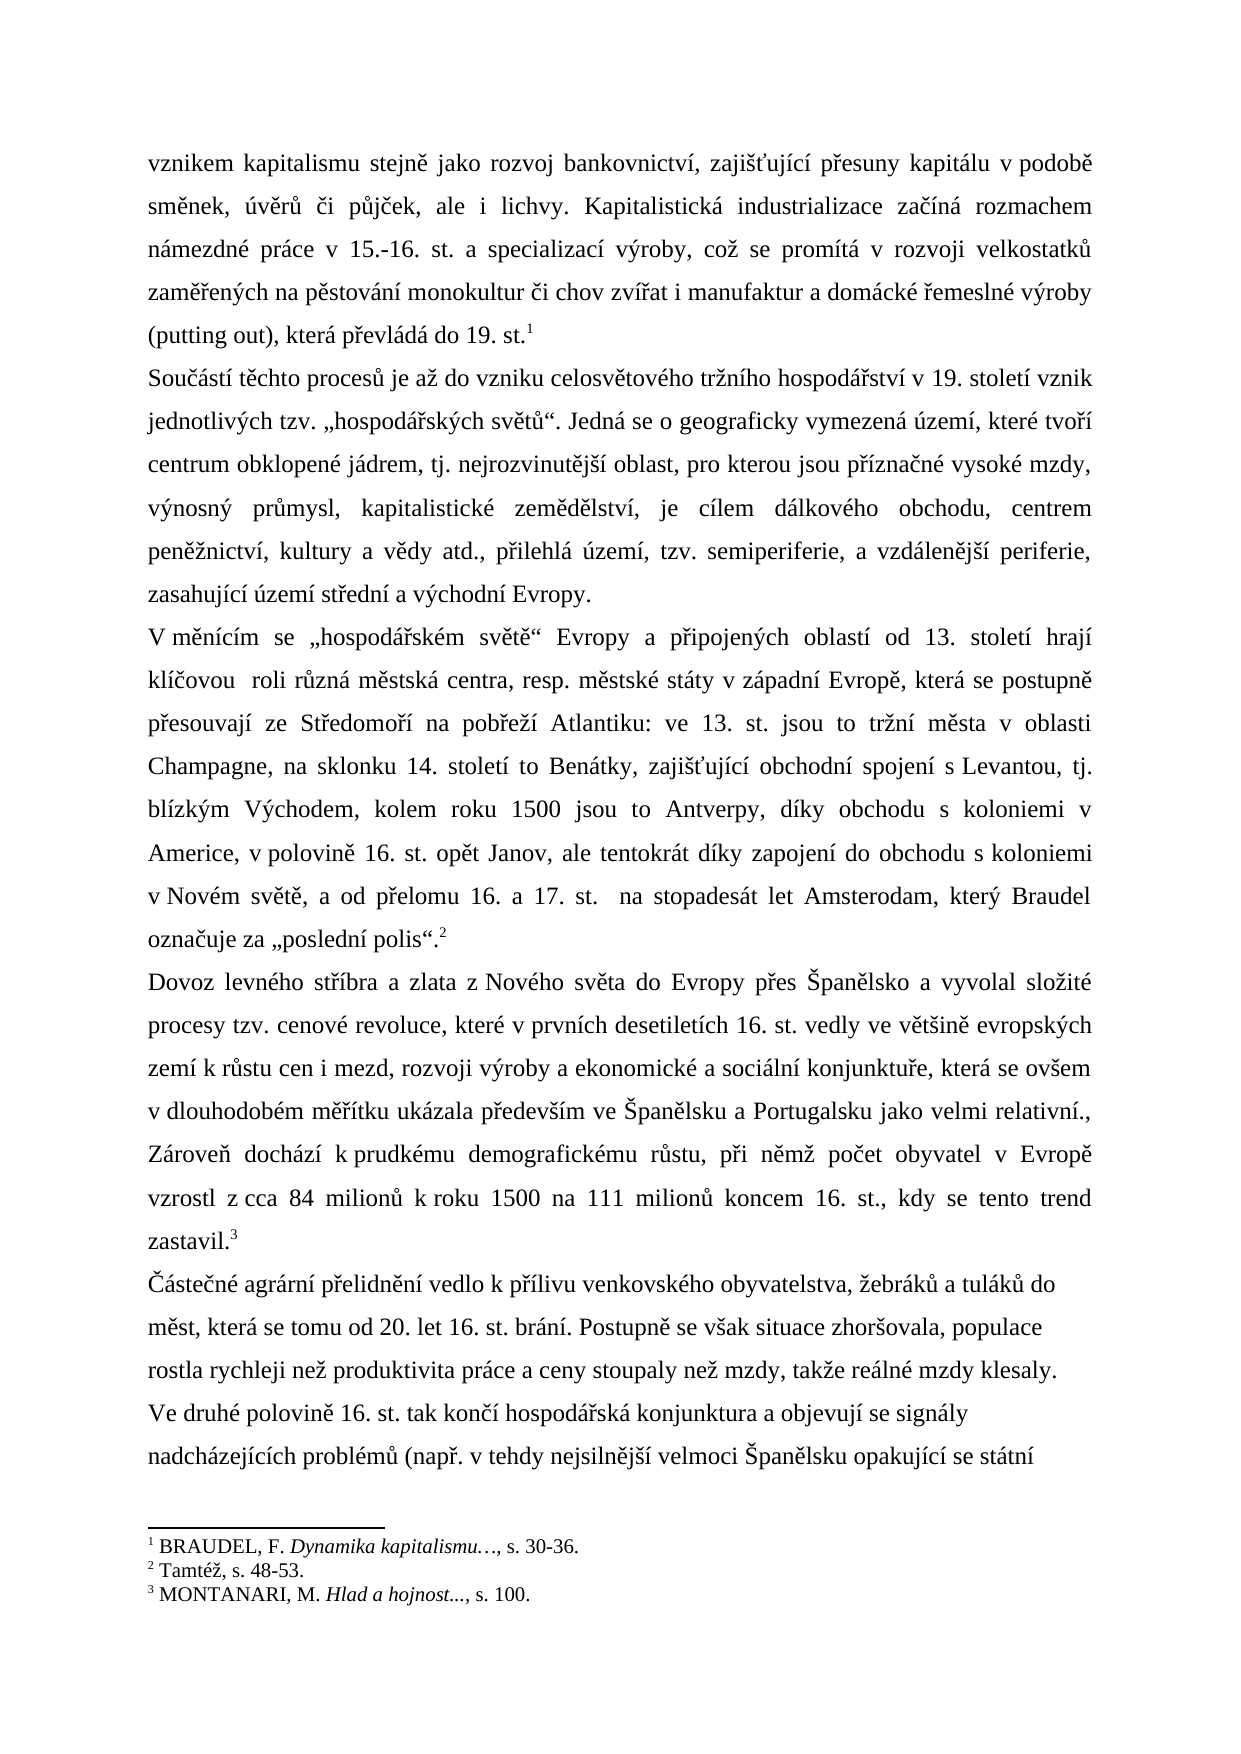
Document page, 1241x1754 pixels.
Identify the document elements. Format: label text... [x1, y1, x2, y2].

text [148, 1398, 1093, 1470]
text Částečné agrární přelidnění vedlo k přílivu venkovského obyvatelstva, žebráků a tuláků do měst, která se tomu od 20. let 16. st. brání. Postupně se však situace zhoršovala, populace rostla rychleji než produktivita práce a ceny stoupaly než mzdy, takže reálné mzdy klesaly. [148, 1269, 1093, 1384]
text Dovoz levného stříbra a zlata z Nového světa do Evropy přes Španělsko a vyvolal složité procesy tzv. cenové revoluce, které v prvních desetiletích 16. st. vedly ve většině evropských zemí k růstu cen i mezd, rozvoji výroby a ekonomické a sociální konjunktuře, která se ovšem v dlouhodobém měřítku ukázala především ve Španělsku a Portugalsku jako velmi relativní., Zároveň dochází k prudkému demografickému růstu, při němž počet obyvatel v Evropě vzrostl z cca 84 milionů k roku 1500 na 111 milionů koncem 16. st., kdy se tento trend zastavil. [148, 967, 1093, 1254]
text Součástí těchto procesů je až do vzniku celosvětového tržního hospodářství v 19. století vznik jednotlivých tzv. „hospodářských světů“. Jedná se o geograficky vymezená území, které tvoří centrum obklopené jádrem, tj. nejrozvinutější oblast, pro kterou jsou příznačné vysoké mzdy, výnosný průmysl, kapitalistické zemědělství, je cílem dálkového obchodu, centrem peněžnictví, kultury a vědy atd., přilehlá území, tzv. semiperiferie, a vzdálenější periferie, zasahující území střední a východní Evropy. [148, 363, 1093, 608]
text V měnícím se „hospodářském světě“ Evropy a připojených oblastí od 13. století hrají klíčovou roli různá městská centra, resp. městské státy v západní Evropě, která se postupně přesouvají ze Středomoří na pobřeží Atlantiku: ve 13. st. jsou to tržní města v oblasti Champagne, na sklonku 14. století to Benátky, zajišťující obchodní spojení s Levantou, tj. blízkým Východem, kolem roku 1500 jsou to Antverpy, díky obchodu s koloniemi v Americe, v polovině 16. st. opět Janov, ale tentokrát díky zapojení do obchodu s koloniemi v Novém světě, a od přelomu 16. a 17. st. na stopadesát let Amsterodam, který Braudel označuje za „poslední polis“. [148, 622, 1093, 953]
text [148, 148, 1093, 349]
